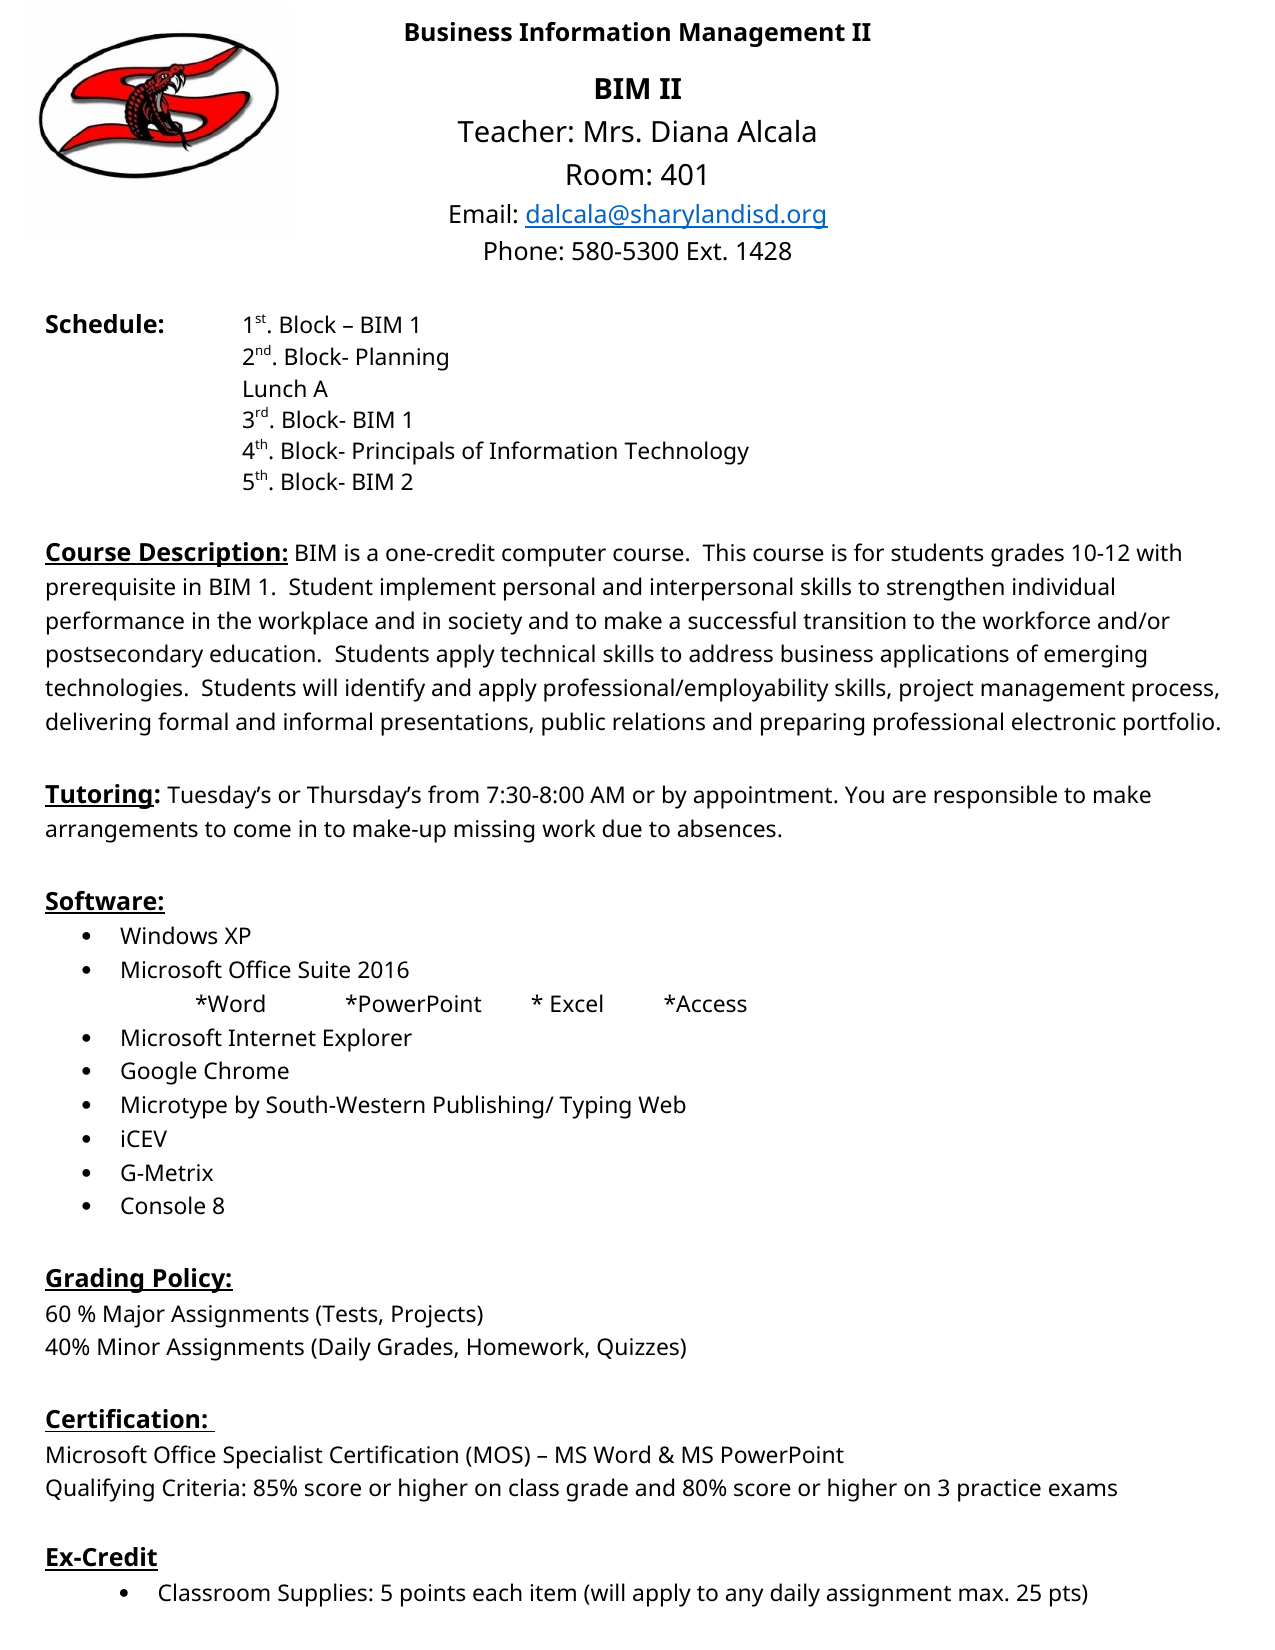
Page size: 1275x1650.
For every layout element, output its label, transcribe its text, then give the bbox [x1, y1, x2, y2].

picture [25, 4, 292, 240]
text Microsoft Office Specialist Certification (MOS) – MS Word & MS PowerPoint [45, 1438, 1230, 1470]
text Grading Policy: [45, 1261, 1230, 1295]
list iCEV [82, 1123, 1230, 1154]
list Google Chrome [82, 1055, 1230, 1086]
text Email: dalcala@sharylandisd.org [292, 197, 1230, 231]
text Room: 401 [292, 154, 1230, 194]
text Course Description: BIM is a one-credit computer course. This course is for students grades 10-12 with prerequisite in BIM 1. Student implement personal and interpersonal skills to strengthen individual performance in the workplace and in society and to make a successful transition to the workforce and/or postsecondary education. Students apply technical skills to address business applications of emerging technologies. Students will identify and apply professional/employability skills, project management process, delivering formal and informal presentations, public relations and preparing professional electronic portfolio. [45, 534, 1230, 737]
text Phone: 580-5300 Ext. 1428 [45, 234, 1230, 268]
text Ex-Credit [45, 1540, 1230, 1574]
text Lunch A [45, 372, 1230, 404]
list Microsoft Office Suite 2016 [82, 954, 1230, 985]
list *Word *PowerPoint * Excel *Access [195, 988, 1230, 1019]
list Classroom Supplies: 5 points each item (will apply to any daily assignment max. 25 pts) [120, 1577, 1230, 1608]
text Qualifying Criteria: 85% score or higher on class grade and 80% score or higher on 3 practice exams [45, 1472, 1230, 1503]
text Software: [45, 883, 1230, 917]
text 5th. Block- BIM 2 [45, 466, 1230, 497]
text 40% Minor Assignments (Daily Grades, Homework, Quizzes) [45, 1331, 1230, 1362]
list Microsoft Internet Explorer [82, 1021, 1230, 1053]
list Microtype by South-Western Publishing/ Typing Web [82, 1089, 1230, 1120]
text 3rd. Block- BIM 1 [45, 404, 1230, 435]
text 2nd. Block- Planning [45, 341, 1230, 372]
text Business Information Management II [292, 15, 1230, 49]
text Certification: [45, 1402, 1230, 1436]
text 4th. Block- Principals of Information Technology [45, 435, 1230, 466]
text Teacher: Mrs. Diana Alcala [292, 111, 1230, 151]
list Console 8 [82, 1190, 1230, 1221]
text Schedule: 1st. Block – BIM 1 [45, 307, 1230, 341]
list G-Metrix [82, 1156, 1230, 1188]
list Windows XP [82, 920, 1230, 951]
text 60 % Major Assignments (Tests, Projects) [45, 1297, 1230, 1329]
text BIM II [292, 68, 1230, 108]
text Tutoring: Tuesday’s or Thursday’s from 7:30-8:00 AM or by appointment. You are responsible to make arrangements to come in to make-up missing work due to absences. [45, 776, 1230, 844]
